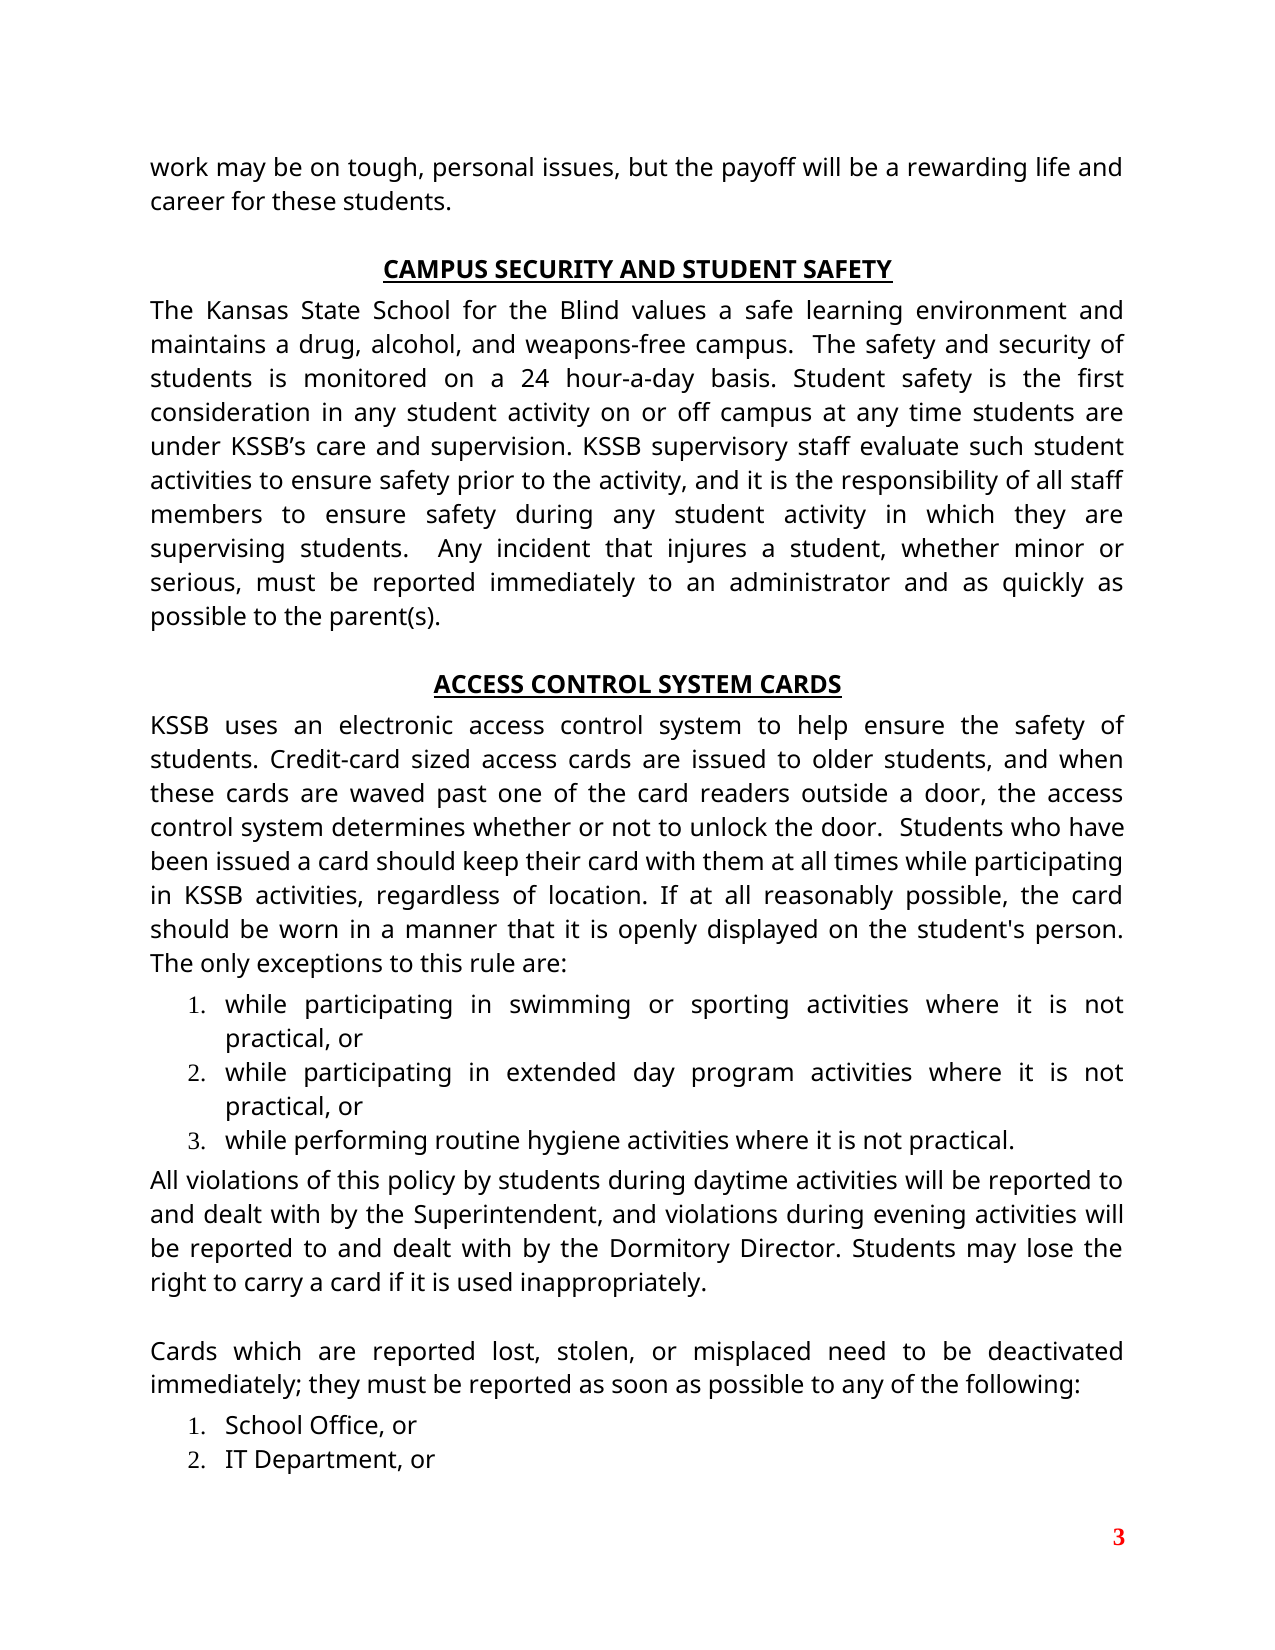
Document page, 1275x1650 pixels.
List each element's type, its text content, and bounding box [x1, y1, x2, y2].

text All violations of this policy by students during daytime activities will be reported to and dealt with by the Superintendent, and violations during evening activities will be reported to and dealt with by the Dormitory Director. Students may lose the right to carry a card if it is used inappropriately. [150, 1163, 1125, 1299]
list while participating in extended day program activities where it is not practical, or [187, 1054, 1125, 1122]
text ACCESS CONTROL SYSTEM CARDS [150, 667, 1125, 701]
subtitle CAMPUS SECURITY AND STUDENT SAFETY [150, 252, 1125, 286]
list IT Department, or [187, 1442, 1125, 1476]
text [150, 150, 1125, 218]
text KSSB uses an electronic access control system to help ensure the safety of students. Credit-card sized access cards are issued to older students, and when these cards are waved past one of the card readers outside a door, the access control system determines whether or not to unlock the door. Students who have been issued a card should keep their card with them at all times while participating in KSSB activities, regardless of location. If at all reasonably possible, the card should be worn in a manner that it is openly displayed on the student's person. The only exceptions to this rule are: [150, 707, 1125, 980]
list School Office, or [187, 1407, 1125, 1442]
text The Kansas State School for the Blind values a safe learning environment and maintains a drug, alcohol, and weapons-free campus. The safety and security of students is monitored on a 24 hour-a-day basis. Student safety is the first consideration in any student activity on or off campus at any time students are under KSSB’s care and supervision. KSSB supervisory staff evaluate such student activities to ensure safety prior to the activity, and it is the responsibility of all staff members to ensure safety during any student activity in which they are supervising students. Any incident that injures a student, whether minor or serious, must be reported immediately to an administrator and as quickly as possible to the parent(s). [150, 292, 1125, 633]
list while performing routine hygiene activities where it is not practical. [187, 1122, 1125, 1157]
list while participating in swimming or sporting activities where it is not practical, or [187, 986, 1125, 1054]
text Cards which are reported lost, stolen, or misplaced need to be deactivated immediately; they must be reported as soon as possible to any of the following: [150, 1333, 1125, 1401]
